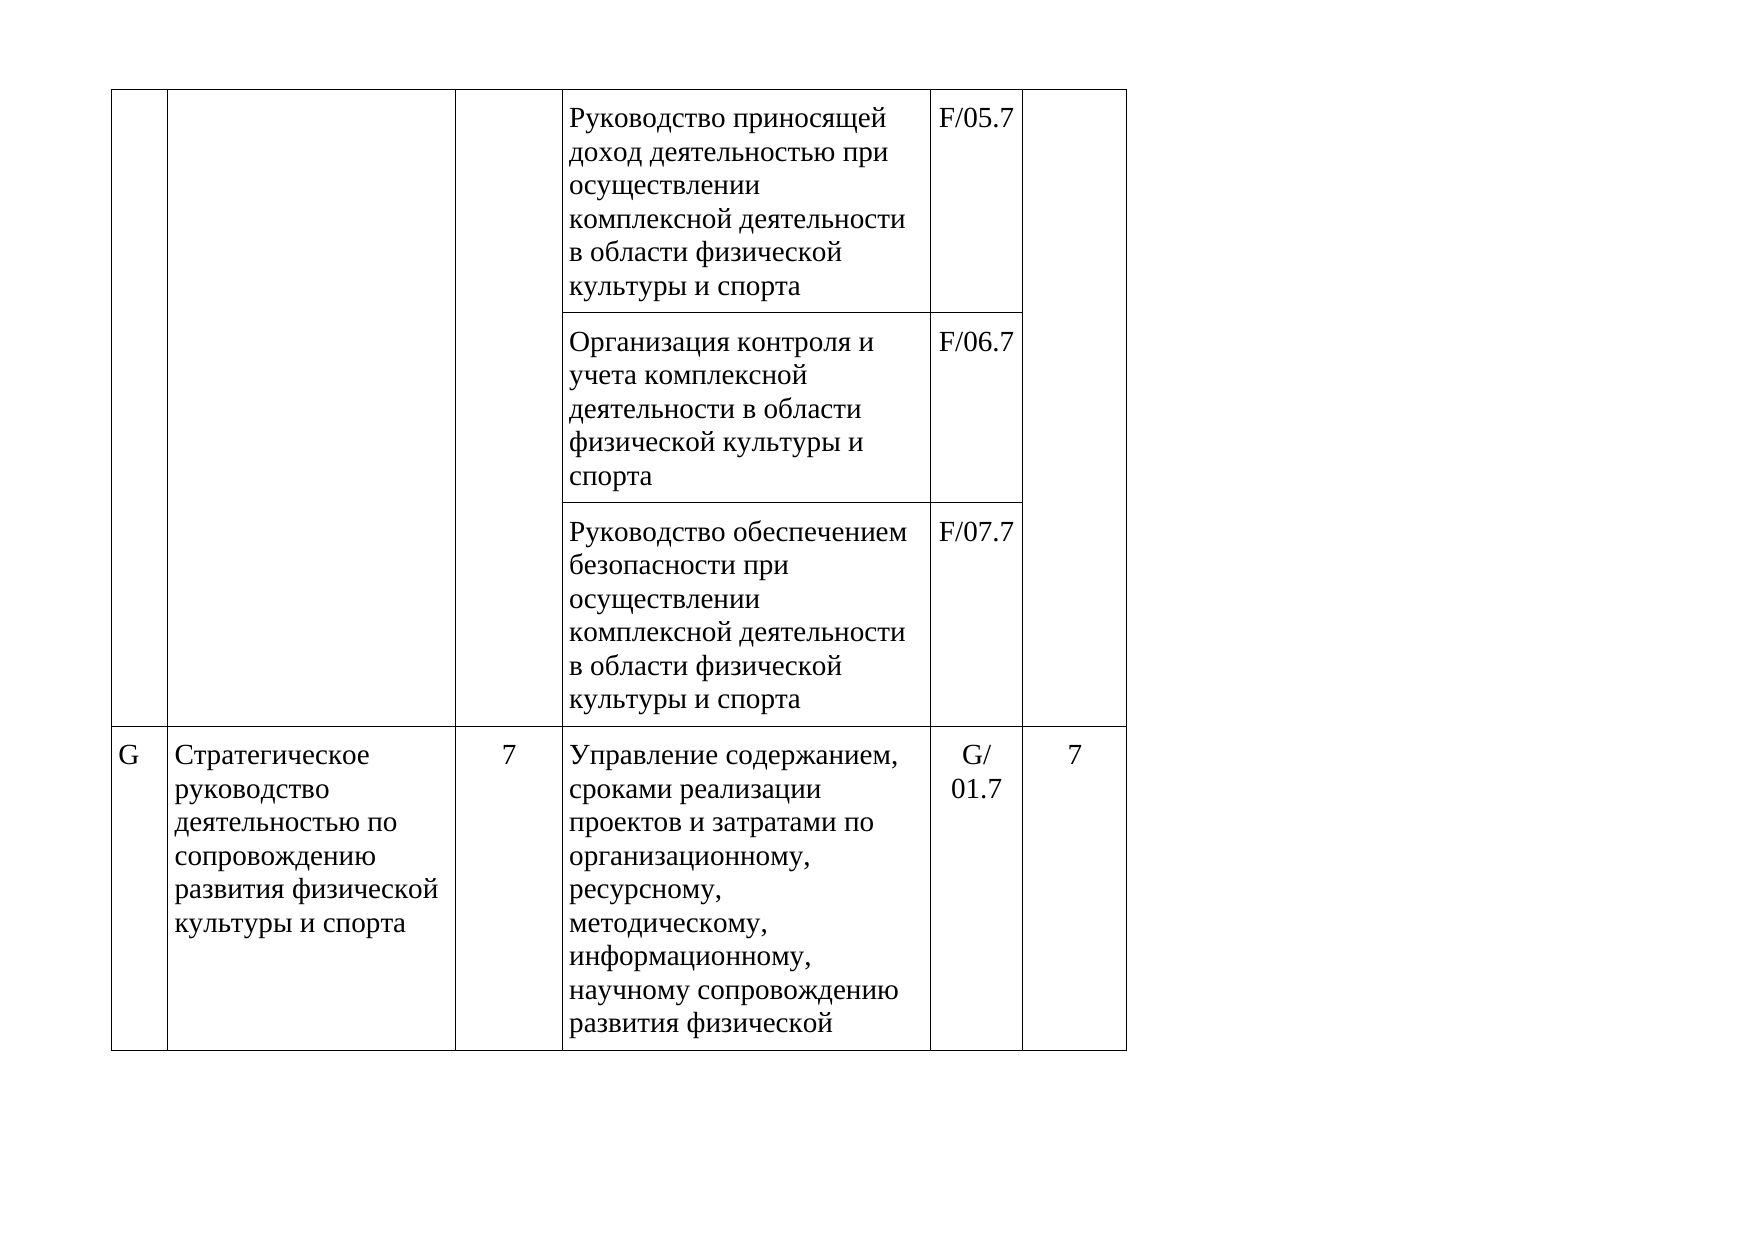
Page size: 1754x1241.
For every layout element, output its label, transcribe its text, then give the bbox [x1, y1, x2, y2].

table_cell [563, 727, 930, 1050]
table_cell Руководство обеспечением безопасности при осуществлении комплексной деятельности в области физической культуры и спорта [563, 503, 930, 726]
table_cell G [112, 727, 167, 1050]
table_cell G/01.7 [931, 727, 1022, 1050]
table_cell F/05.7 [931, 90, 1022, 312]
table_cell F/07.7 [931, 503, 1022, 726]
table_cell Организация контроля и учета комплексной деятельности в области физической культуры и спорта [563, 313, 930, 502]
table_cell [168, 727, 455, 1050]
table_cell 7 [1023, 727, 1126, 1050]
table_cell F/06.7 [931, 313, 1022, 502]
table_cell 7 [456, 727, 562, 1050]
table_cell Руководство приносящей доход деятельностью при осуществлении комплексной деятельности в области физической культуры и спорта [563, 90, 930, 312]
